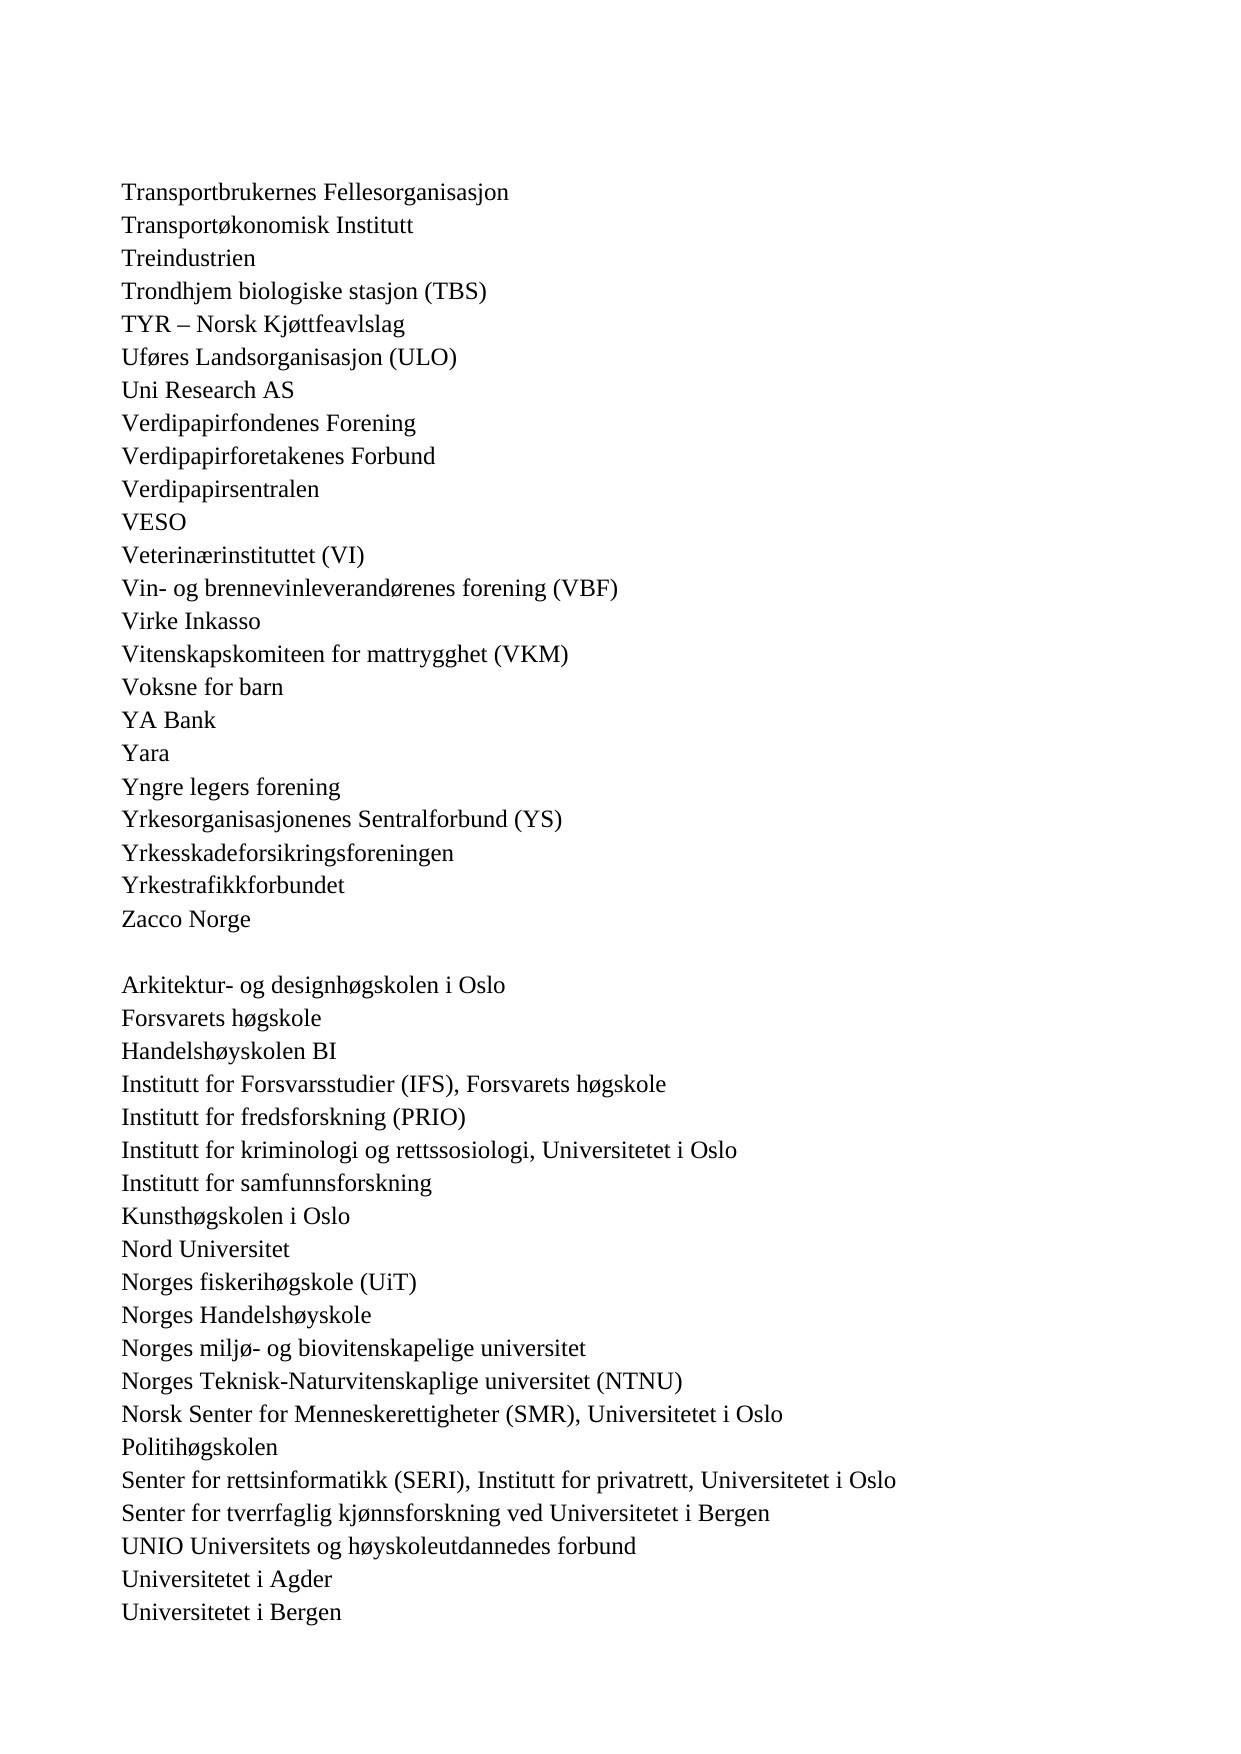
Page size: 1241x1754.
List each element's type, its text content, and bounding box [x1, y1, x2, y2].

list YA Bank [121, 706, 1119, 734]
list Handelshøyskolen BI [121, 1036, 1119, 1064]
list Transportøkonomisk Institutt [121, 210, 1119, 239]
list Norges Teknisk-Naturvitenskaplige universitet (NTNU) [121, 1366, 1119, 1395]
list Institutt for kriminologi og rettssosiologi, Universitetet i Oslo [121, 1135, 1119, 1163]
list Yrkesskadeforsikringsforeningen [121, 838, 1119, 866]
list Zacco Norge [121, 904, 1119, 932]
list Senter for rettsinformatikk (SERI), Institutt for privatrett, Universitetet i Oslo [121, 1465, 1119, 1494]
list VESO [121, 507, 1119, 536]
list Yrkestrafikkforbundet [121, 871, 1119, 899]
list Institutt for fredsforskning (PRIO) [121, 1102, 1119, 1131]
list Vin- og brennevinleverandørenes forening (VBF) [121, 573, 1119, 602]
list Verdipapirsentralen [121, 474, 1119, 503]
list Universitetet i Agder [121, 1564, 1119, 1593]
list Norges fiskerihøgskole (UiT) [121, 1267, 1119, 1296]
list Yara [121, 738, 1119, 767]
list Yngre legers forening [121, 772, 1119, 800]
list Verdipapirfondenes Forening [121, 408, 1119, 437]
list Verdipapirforetakenes Forbund [121, 441, 1119, 470]
list Norsk Senter for Menneskerettigheter (SMR), Universitetet i Oslo [121, 1399, 1119, 1428]
list Virke Inkasso [121, 606, 1119, 635]
list Senter for tverrfaglig kjønnsforskning ved Universitetet i Bergen [121, 1498, 1119, 1527]
list Uføres Landsorganisasjon (ULO) [121, 342, 1119, 371]
list Institutt for samfunnsforskning [121, 1168, 1119, 1197]
list Treindustrien [121, 243, 1119, 272]
list Kunsthøgskolen i Oslo [121, 1201, 1119, 1229]
list Institutt for Forsvarsstudier (IFS), Forsvarets høgskole [121, 1069, 1119, 1097]
list Yrkesorganisasjonenes Sentralforbund (YS) [121, 804, 1119, 833]
list Norges Handelshøyskole [121, 1300, 1119, 1329]
list Arkitektur- og designhøgskolen i Oslo [121, 970, 1119, 998]
list Forsvarets høgskole [121, 1003, 1119, 1031]
list Trondhjem biologiske stasjon (TBS) [121, 276, 1119, 305]
list Veterinærinstituttet (VI) [121, 540, 1119, 569]
list Uni Research AS [121, 375, 1119, 404]
list Vitenskapskomiteen for mattrygghet (VKM) [121, 639, 1119, 668]
list Nord Universitet [121, 1234, 1119, 1263]
list Universitetet i Bergen [121, 1597, 1119, 1626]
list Voksne for barn [121, 672, 1119, 701]
list Politihøgskolen [121, 1432, 1119, 1461]
list TYR – Norsk Kjøttfeavlslag [121, 309, 1119, 338]
list Transportbrukernes Fellesorganisasjon [121, 177, 1119, 206]
list UNIO Universitets og høyskoleutdannedes forbund [121, 1531, 1119, 1560]
list Norges miljø- og biovitenskapelige universitet [121, 1333, 1119, 1362]
